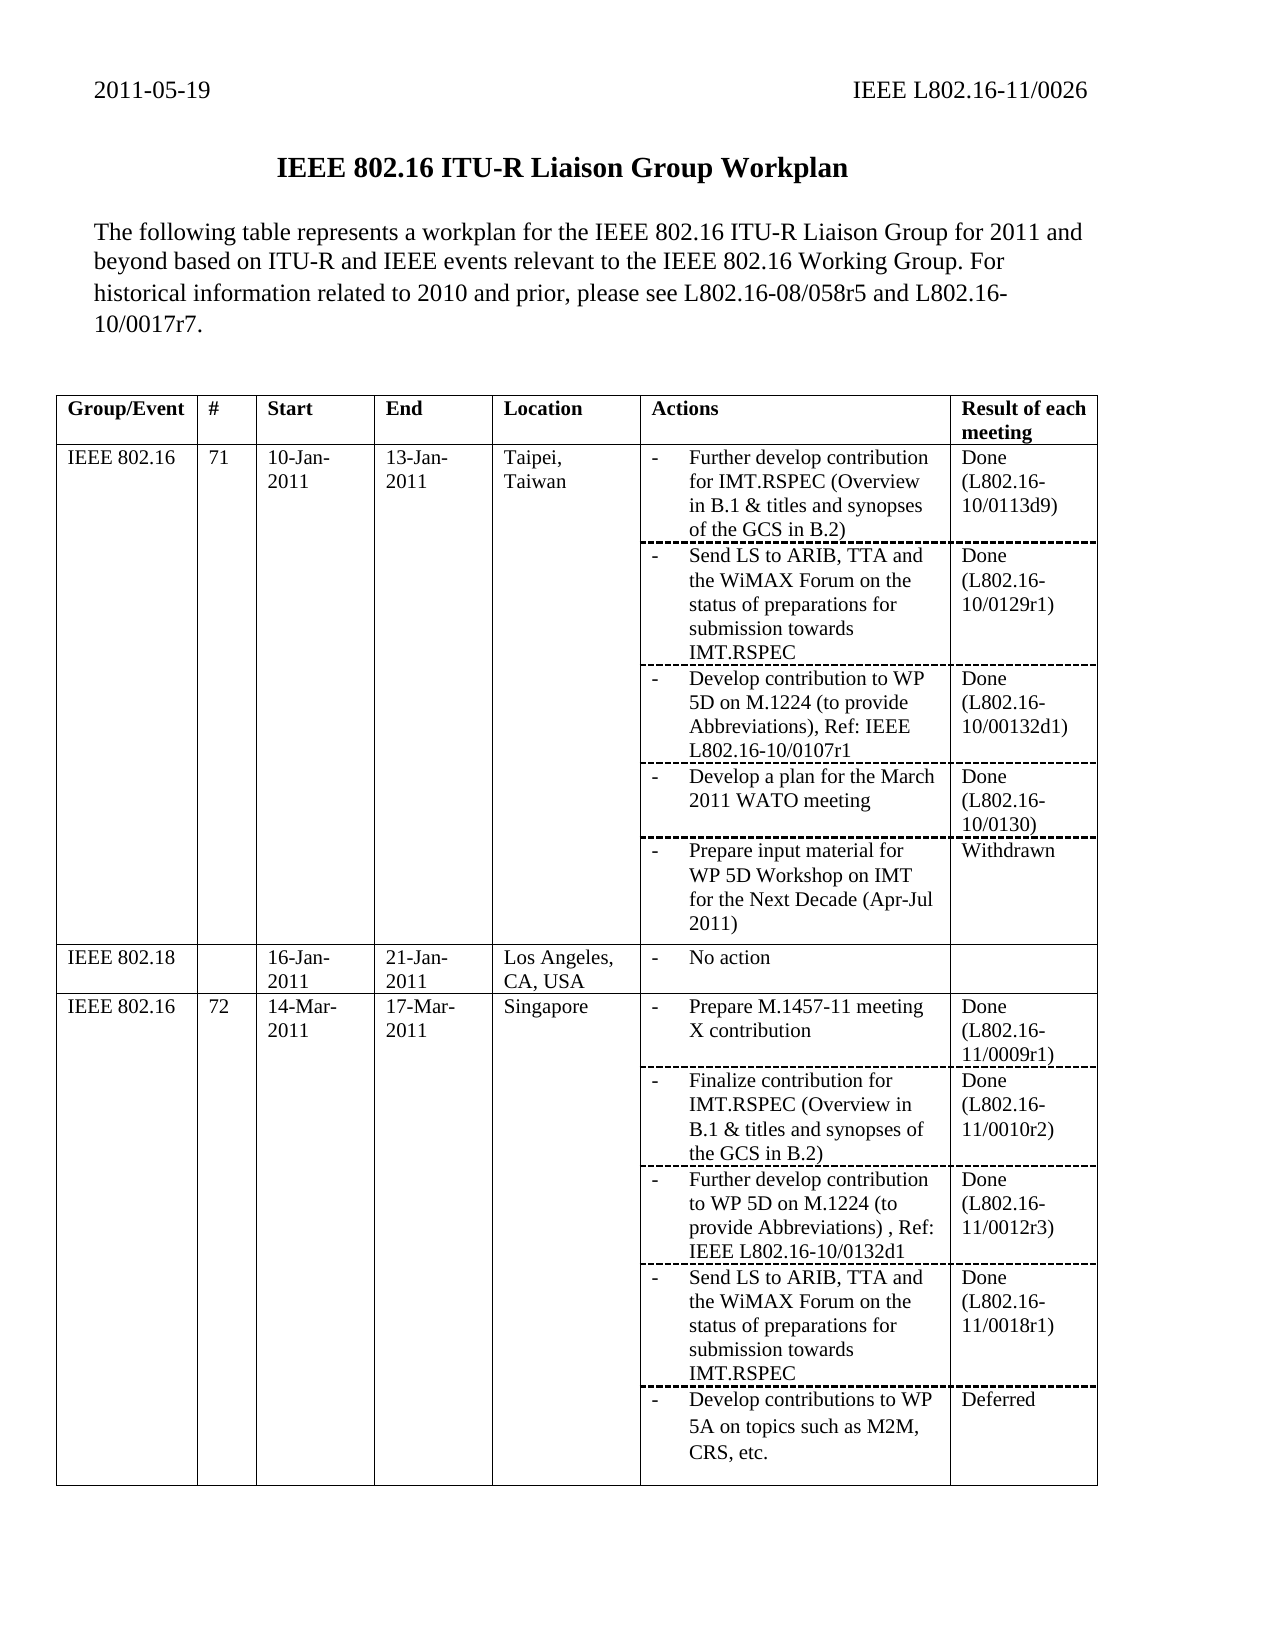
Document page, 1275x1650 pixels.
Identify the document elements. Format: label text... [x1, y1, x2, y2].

table_cell Done (L802.16-11/0010r2) [951, 1066, 1097, 1164]
table_cell Done (L802.16-10/0113d9) [951, 445, 1097, 541]
table_header Actions [641, 396, 950, 444]
table_cell 13-Jan-2011 [375, 445, 492, 944]
table_cell Done (L802.16-11/0012r3) [951, 1165, 1097, 1263]
table_header # [198, 396, 256, 444]
table_cell Develop a plan for the March 2011 WATO meeting [641, 762, 950, 836]
table_cell No action [641, 945, 950, 993]
table_cell Done (L802.16-10/00132d1) [951, 664, 1097, 762]
table_header End [375, 396, 492, 444]
table_cell Prepare input material for WP 5D Workshop on IMT for the Next Decade (Apr-Jul 2011) [641, 836, 950, 944]
table_cell Withdrawn [951, 836, 1097, 944]
table_cell 10-Jan-2011 [257, 445, 374, 944]
text The following table represents a workplan for the IEEE 802.16 ITU-R Liaison Group for 2011 and beyond based on ITU-R and IEEE events relevant to the IEEE 802.16 Working Group. For historical information related to 2010 and prior, please see L802.16-08/058r5 and L802.16-10/0017r7. [94, 217, 1087, 337]
table_cell Los Angeles, CA, USA [493, 945, 640, 993]
table_cell 16-Jan-2011 [257, 945, 374, 993]
table_cell Develop contributions to WP 5A on topics such as M2M, CRS, etc. [641, 1385, 950, 1485]
table_cell Singapore [493, 994, 640, 1485]
text IEEE 802.16 ITU-R Liaison Group Workplan [37, 150, 1087, 183]
table_cell Send LS to ARIB, TTA and the WiMAX Forum on the status of preparations for submission towards IMT.RSPEC [641, 541, 950, 664]
table_cell Taipei, Taiwan [493, 445, 640, 944]
table_cell 71 [198, 445, 256, 944]
table_cell [951, 945, 1097, 993]
table_cell 21-Jan-2011 [375, 945, 492, 993]
table_cell Done (L802.16-11/0009r1) [951, 994, 1097, 1066]
table_cell IEEE 802.18 [57, 945, 197, 993]
table_cell Done (L802.16-11/0018r1) [951, 1263, 1097, 1385]
table_cell IEEE 802.16 [57, 445, 197, 944]
table_header Location [493, 396, 640, 444]
table_cell Prepare M.1457-11 meeting X contribution [641, 994, 950, 1066]
table_cell Done (L802.16-10/0130) [951, 762, 1097, 836]
table_cell 17-Mar-2011 [375, 994, 492, 1485]
table_cell 14-Mar-2011 [257, 994, 374, 1485]
table_cell [198, 945, 256, 993]
table_cell Finalize contribution for IMT.RSPEC (Overview in B.1 & titles and synopses of the GCS in B.2) [641, 1066, 950, 1164]
table_cell IEEE 802.16 [57, 994, 197, 1485]
table_cell Deferred [951, 1385, 1097, 1485]
table_cell 72 [198, 994, 256, 1485]
table_cell Further develop contribution to WP 5D on M.1224 (to provide Abbreviations) , Ref: IEEE L802.16-10/0132d1 [641, 1165, 950, 1263]
table_cell Send LS to ARIB, TTA and the WiMAX Forum on the status of preparations for submission towards IMT.RSPEC [641, 1263, 950, 1385]
table_cell Develop contribution to WP 5D on M.1224 (to provide Abbreviations), Ref: IEEE L802.16-10/0107r1 [641, 664, 950, 762]
table_header Start [257, 396, 374, 444]
table_header Group/Event [57, 396, 197, 444]
table_header Result of each meeting [951, 396, 1097, 444]
table_cell Done (L802.16-10/0129r1) [951, 541, 1097, 664]
table_cell Further develop contribution for IMT.RSPEC (Overview in B.1 & titles and synopses of the GCS in B.2) [641, 445, 950, 541]
